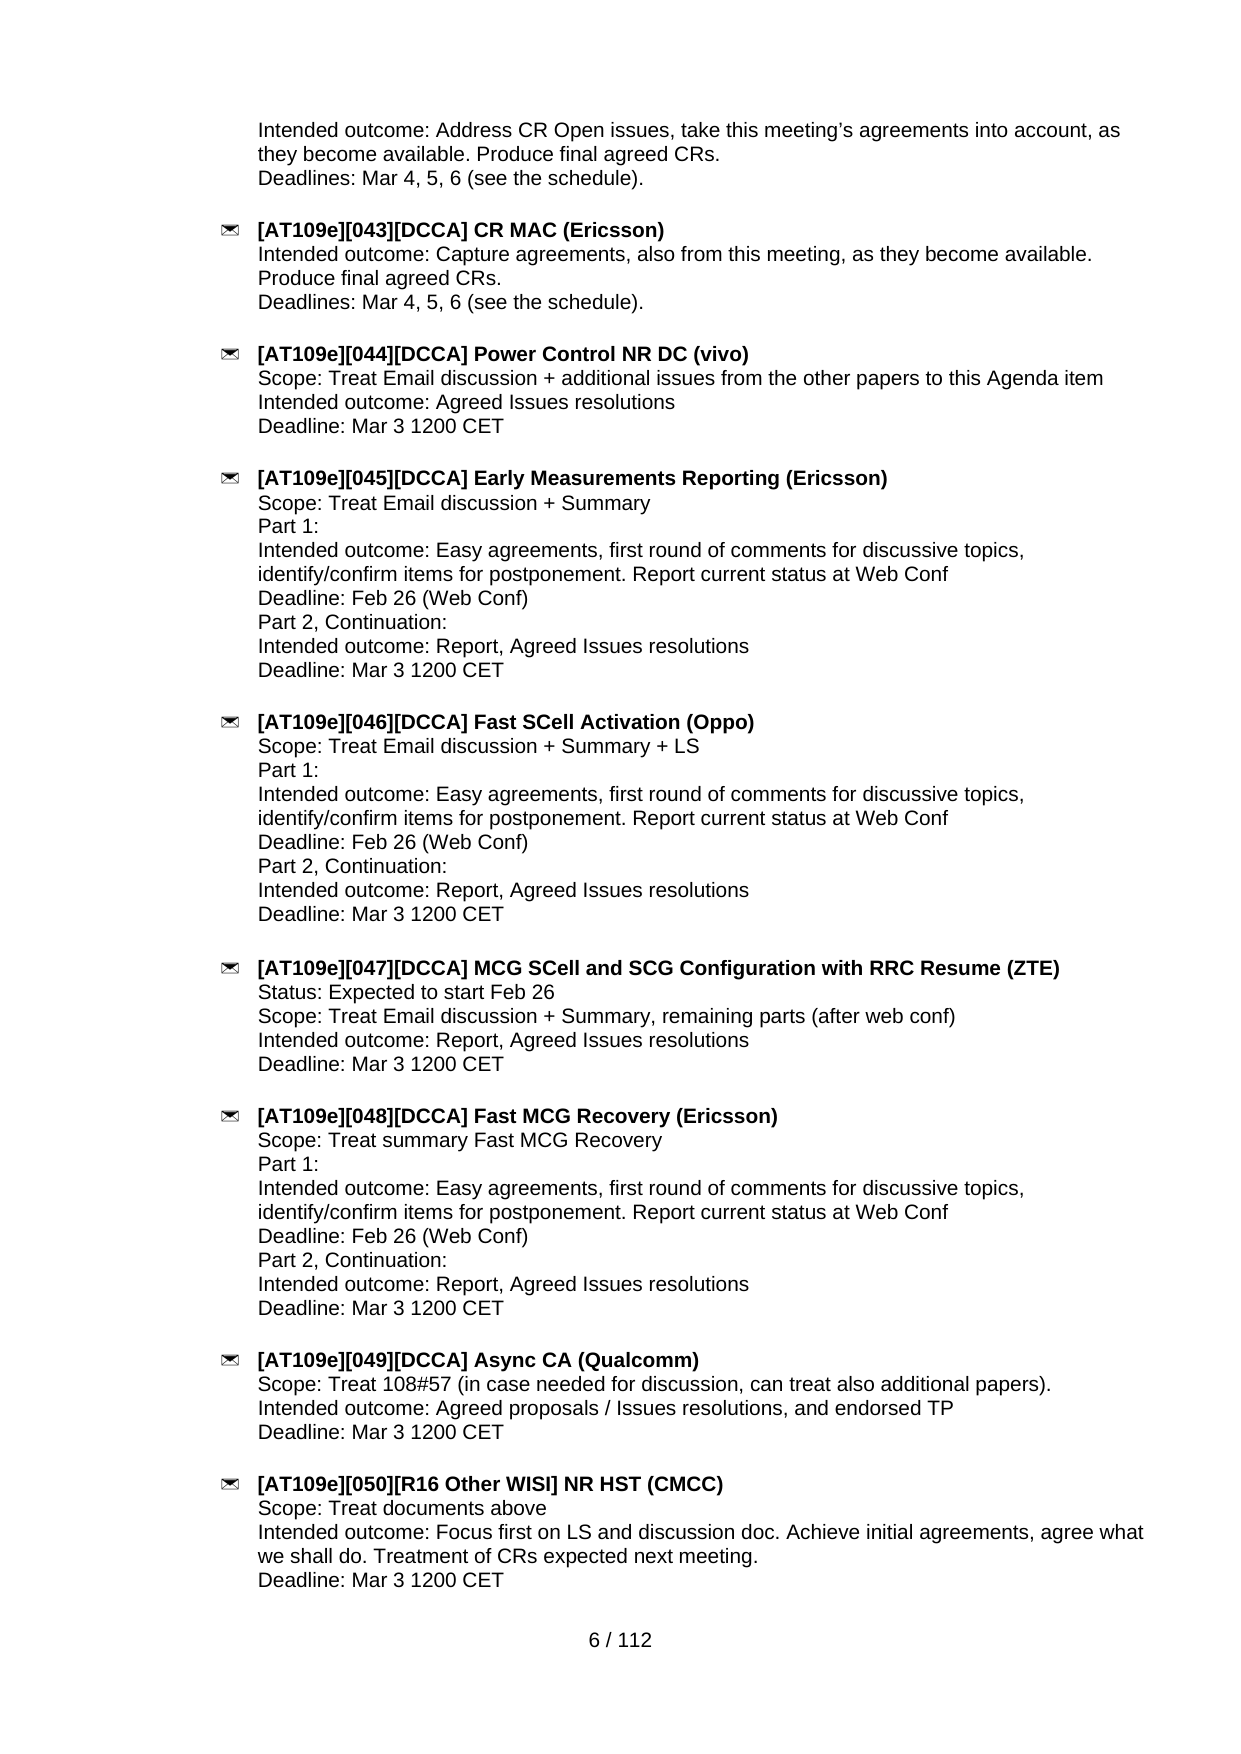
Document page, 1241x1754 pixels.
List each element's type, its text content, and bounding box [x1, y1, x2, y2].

text Scope: Treat summary Fast MCG Recovery [257, 1128, 1152, 1152]
text Deadlines: Mar 4, 5, 6 (see the schedule). [220, 290, 1152, 314]
text Part 1: [220, 758, 1152, 782]
text [AT109e][044][DCCA] Power Control NR DC (vivo) [220, 342, 1152, 366]
text Status: Expected to start Feb 26 [220, 980, 1152, 1004]
text [AT109e][050][R16 Other WISI] NR HST (CMCC) [220, 1472, 1152, 1496]
text Deadline: Mar 3 1200 CET [220, 1419, 1152, 1443]
text Deadline: Mar 3 1200 CET [220, 1568, 1152, 1592]
text Part 2, Continuation: [220, 610, 1152, 634]
text [AT109e][047][DCCA] MCG SCell and SCG Configuration with RRC Resume (ZTE) [220, 956, 1152, 980]
text Deadline: Mar 3 1200 CET [220, 902, 1152, 926]
text Deadline: Feb 26 (Web Conf) [220, 586, 1152, 610]
text Deadline: Mar 3 1200 CET [220, 1052, 1152, 1076]
text Scope: Treat 108#57 (in case needed for discussion, can treat also additional papers). [257, 1372, 1152, 1396]
text Intended outcome: Capture agreements, also from this meeting, as they become available. Produce final agreed CRs. [220, 242, 1152, 290]
text Intended outcome: Report, Agreed Issues resolutions [220, 878, 1152, 902]
text Deadlines: Mar 4, 5, 6 (see the schedule). [220, 166, 1152, 190]
text Deadline: Mar 3 1200 CET [220, 658, 1152, 682]
text [AT109e][049][DCCA] Async CA (Qualcomm) [220, 1348, 1152, 1372]
text Scope: Treat Email discussion + Summary, remaining parts (after web conf) [220, 1004, 1152, 1028]
text Intended outcome: Agreed proposals / Issues resolutions, and endorsed TP [220, 1396, 1152, 1419]
text Part 2, Continuation: [220, 1248, 1152, 1272]
text Deadline: Feb 26 (Web Conf) [220, 1224, 1152, 1248]
text Intended outcome: Easy agreements, first round of comments for discussive topics, identify/confirm items for postponement. Report current status at Web Conf [220, 538, 1152, 586]
text Scope: Treat Email discussion + Summary + LS [220, 734, 1152, 758]
text Intended outcome: Easy agreements, first round of comments for discussive topics, identify/confirm items for postponement. Report current status at Web Conf [220, 782, 1152, 830]
text Part 2, Continuation: [220, 854, 1152, 878]
text Deadline: Mar 3 1200 CET [220, 414, 1152, 438]
text Scope: Treat documents above [220, 1496, 1152, 1520]
text Intended outcome: Report, Agreed Issues resolutions [220, 634, 1152, 658]
text [AT109e][048][DCCA] Fast MCG Recovery (Ericsson) [220, 1104, 1152, 1128]
text Intended outcome: Focus first on LS and discussion doc. Achieve initial agreements, agree what we shall do. Treatment of CRs expected next meeting. [220, 1520, 1152, 1568]
text Intended outcome: Address CR Open issues, take this meeting’s agreements into account, as they become available. Produce final agreed CRs. [220, 118, 1152, 166]
text [AT109e][046][DCCA] Fast SCell Activation (Oppo) [220, 710, 1152, 734]
text [AT109e][045][DCCA] Early Measurements Reporting (Ericsson) [220, 466, 1152, 490]
text Intended outcome: Agreed Issues resolutions [220, 390, 1152, 414]
text Scope: Treat Email discussion + Summary [220, 490, 1152, 514]
text Part 1: [220, 1152, 1152, 1176]
text Part 1: [220, 514, 1152, 538]
text Deadline: Mar 3 1200 CET [220, 1296, 1152, 1319]
text Intended outcome: Report, Agreed Issues resolutions [220, 1272, 1152, 1296]
text Intended outcome: Easy agreements, first round of comments for discussive topics, identify/confirm items for postponement. Report current status at Web Conf [220, 1176, 1152, 1224]
text [AT109e][043][DCCA] CR MAC (Ericsson) [220, 218, 1152, 242]
text Scope: Treat Email discussion + additional issues from the other papers to this Agenda item [220, 366, 1152, 390]
text Intended outcome: Report, Agreed Issues resolutions [220, 1028, 1152, 1052]
text Deadline: Feb 26 (Web Conf) [220, 830, 1152, 854]
